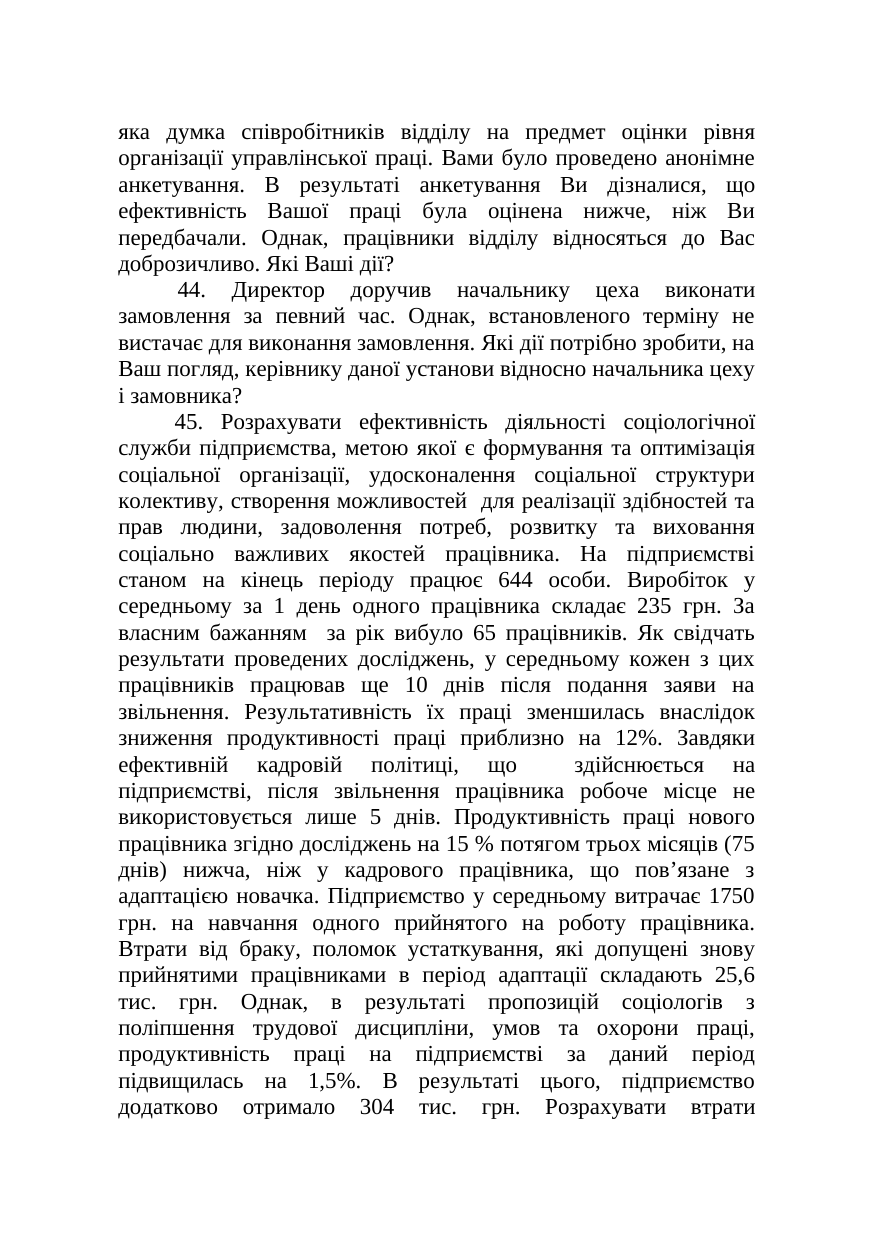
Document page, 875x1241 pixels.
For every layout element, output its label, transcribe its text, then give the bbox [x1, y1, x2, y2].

text 44. Директор доручив начальнику цеха виконати замовлення за певний час. Однак, встановленого терміну не вистачає для виконання замовлення. Які дії потрібно зробити, на Ваш погляд, керівнику даної установи відносно начальника цеху і замовника? [118, 276, 756, 408]
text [118, 118, 756, 276]
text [118, 408, 756, 1119]
